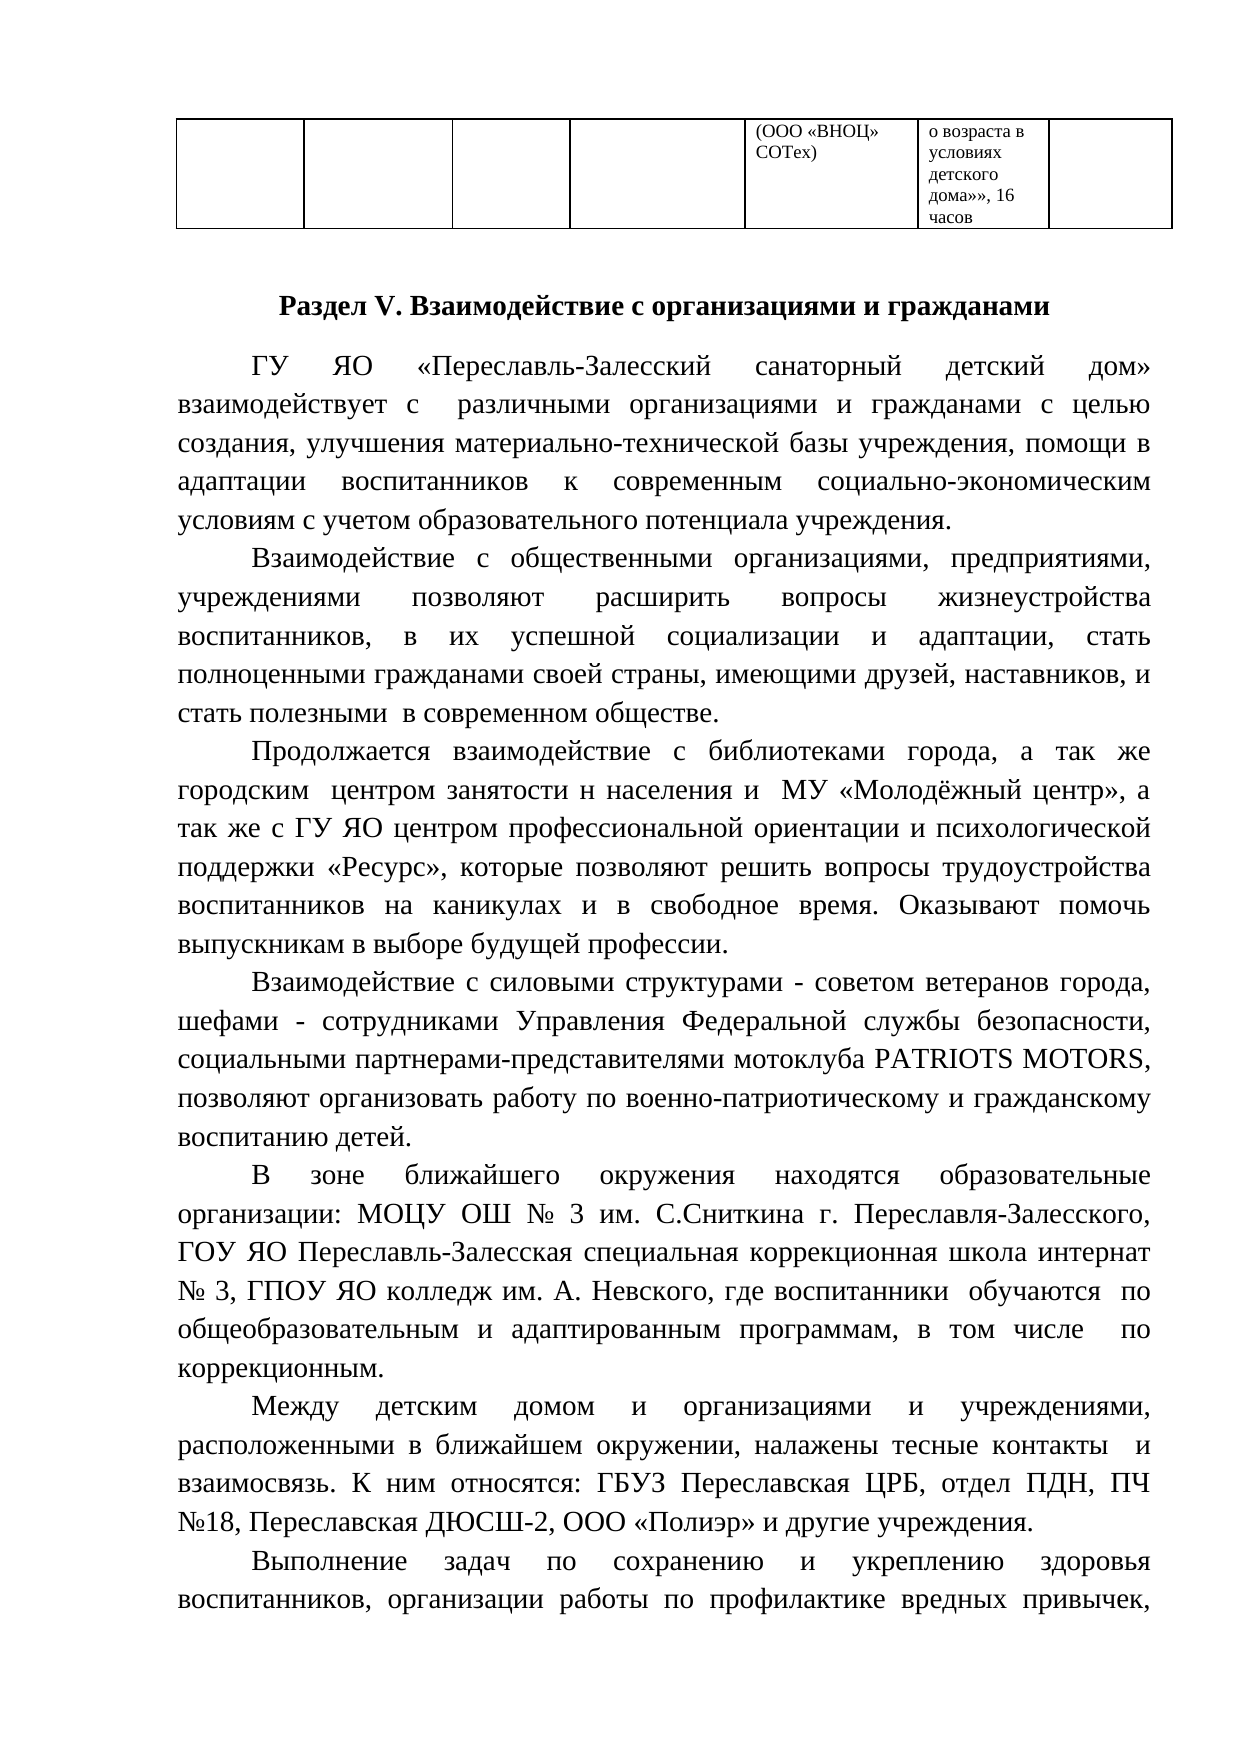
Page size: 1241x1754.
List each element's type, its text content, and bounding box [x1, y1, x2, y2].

table_cell [305, 120, 452, 227]
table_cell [1050, 120, 1171, 227]
text Между детским домом и организациями и учреждениями, расположенными в ближайшем окружении, налажены тесные контакты и взаимосвязь. К ним относятся: ГБУЗ Переславская ЦРБ, отдел ПДН, ПЧ №18, Переславская ДЮСШ-2, ООО «Полиэр» и другие учреждения. [177, 1388, 1152, 1538]
table_cell [571, 120, 744, 227]
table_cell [746, 120, 917, 227]
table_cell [919, 120, 1048, 227]
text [177, 1543, 1152, 1615]
text Раздел V. Взаимодействие с организациями и гражданами [177, 288, 1152, 322]
text Взаимодействие с силовыми структурами - советом ветеранов города, шефами - сотрудниками Управления Федеральной службы безопасности, социальными партнерами-представителями мотоклуба PATRIOTS MOTORS, позволяют организовать работу по военно-патриотическому и гражданскому воспитанию детей. [177, 964, 1152, 1152]
text Взаимодействие с общественными организациями, предприятиями, учреждениями позволяют расширить вопросы жизнеустройства воспитанников, в их успешной социализации и адаптации, стать полноценными гражданами своей страны, имеющими друзей, наставников, и стать полезными в современном обществе. [177, 541, 1152, 728]
table_cell [453, 120, 569, 227]
text В зоне ближайшего окружения находятся образовательные организации: МОЦУ ОШ № 3 им. С.Сниткина г. Переславля-Залесского, ГОУ ЯО Переславль-Залесская специальная коррекционная школа интернат № 3, ГПОУ ЯО колледж им. А. Невского, где воспитанники обучаются по общеобразовательным и адаптированным программам, в том числе по коррекционным. [177, 1157, 1152, 1383]
table_cell [177, 120, 303, 227]
text Продолжается взаимодействие с библиотеками города, а так же городским центром занятости н населения и МУ «Молодёжный центр», а так же с ГУ ЯО центром профессиональной ориентации и психологической поддержки «Ресурс», которые позволяют решить вопросы трудоустройства воспитанников на каникулах и в свободное время. Оказывают помочь выпускникам в выборе будущей профессии. [177, 733, 1152, 959]
text ГУ ЯО «Переславль-Залесский санаторный детский дом» взаимодействует с различными организациями и гражданами с целью создания, улучшения материально-технической базы учреждения, помощи в адаптации воспитанников к современным социально-экономическим условиям с учетом образовательного потенциала учреждения. [177, 348, 1152, 536]
